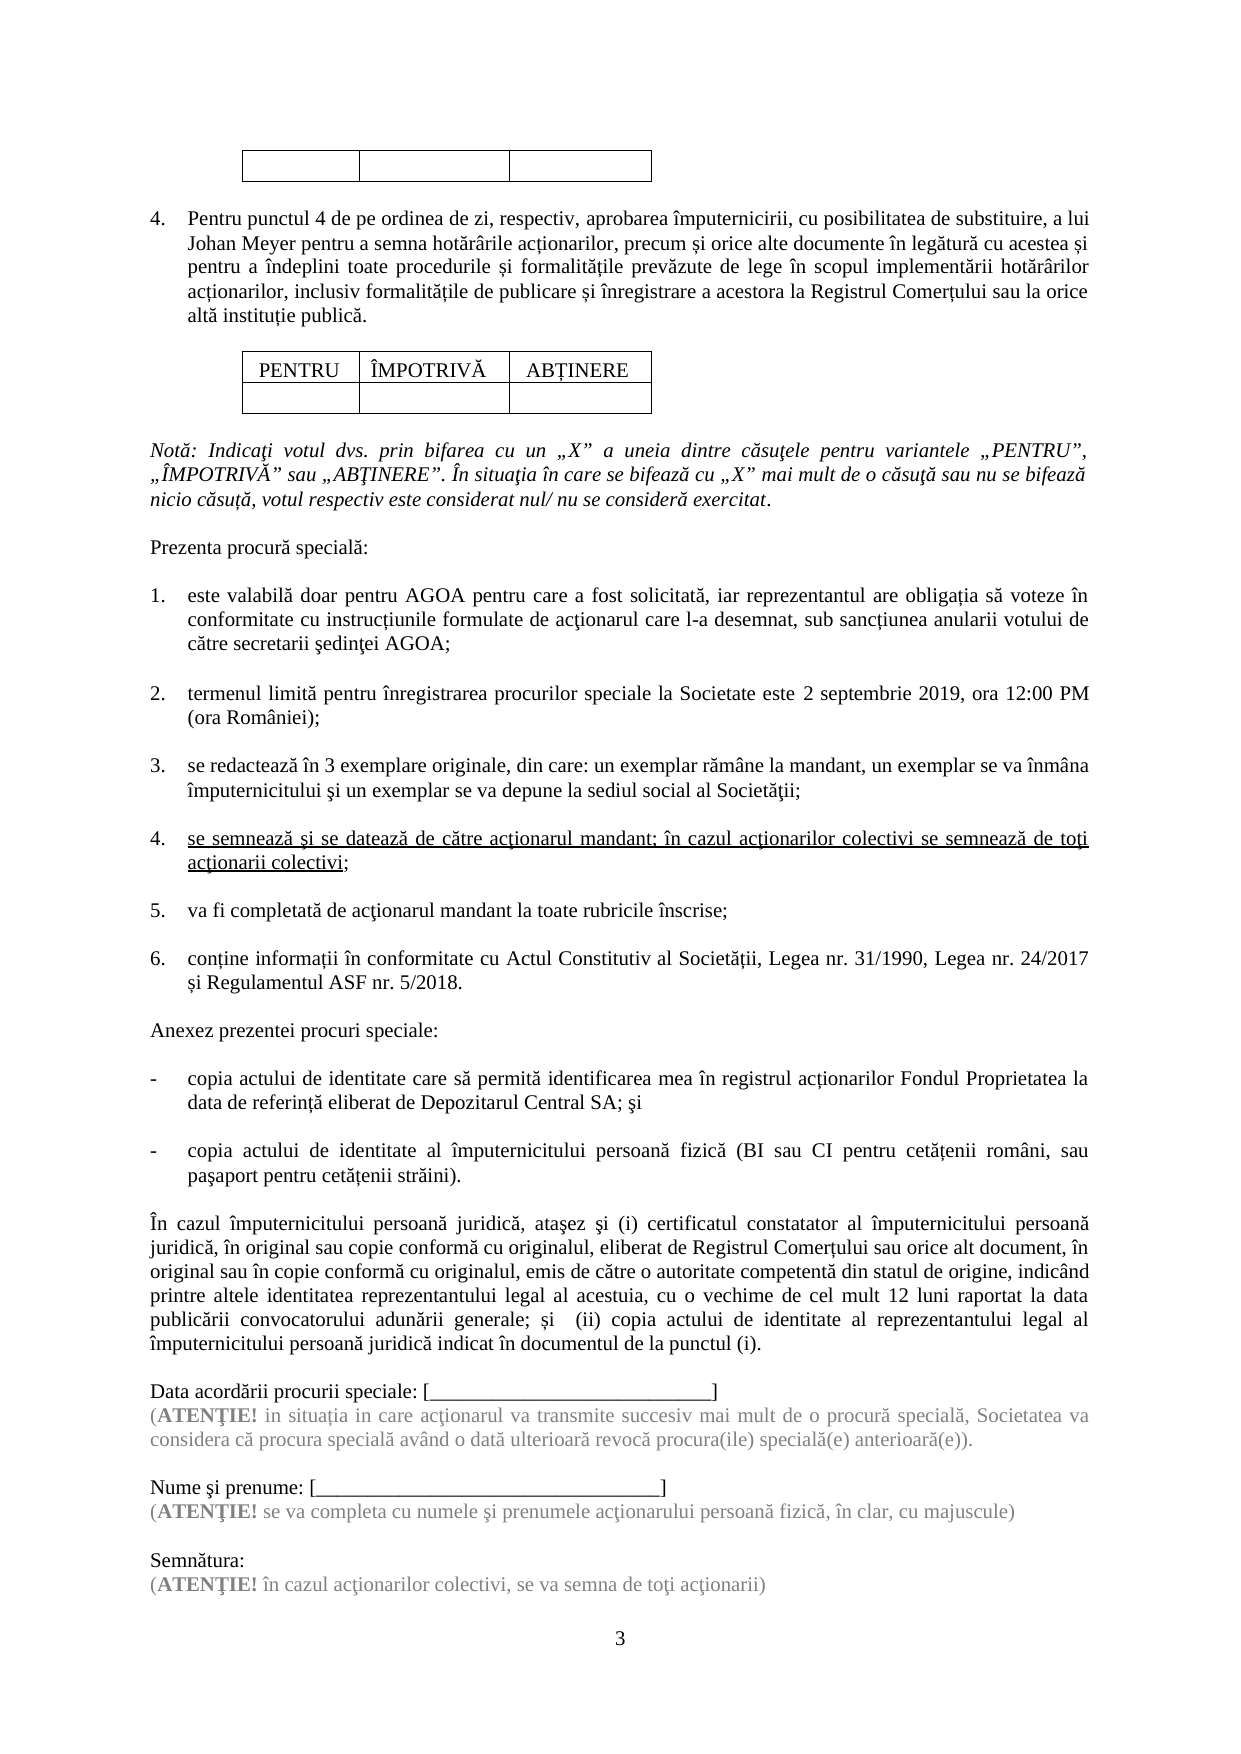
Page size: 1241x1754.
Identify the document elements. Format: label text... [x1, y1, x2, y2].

table_header ÎMPOTRIVĂ [360, 352, 509, 382]
text (ATENŢIE! in situația in care acţionarul va transmite succesiv mai mult de o procură specială, Societatea va considera că procura specială având o dată ulterioară revocă procura(ile) specială(e) anterioară(e)). [150, 1403, 1090, 1451]
text Prezenta procură specială: [150, 534, 1090, 559]
list va fi completată de acţionarul mandant la toate rubricile înscrise; [150, 898, 1090, 922]
table_header PENTRU [243, 352, 359, 382]
list Pentru punctul 4 de pe ordinea de zi, respectiv, aprobarea împuternicirii, cu posibilitatea de substituire, a lui Johan Meyer pentru a semna hotărârile acționarilor, precum și orice alte documente în legătură cu acestea și pentru a îndeplini toate procedurile și formalitățile prevăzute de lege în scopul implementării hotărârilor acționarilor, inclusiv formalitățile de publicare și înregistrare a acestora la Registrul Comerțului sau la orice altă instituție publică. [150, 206, 1090, 327]
list conține informații în conformitate cu Actul Constitutiv al Societății, Legea nr. 31/1990, Legea nr. 24/2017 și Regulamentul ASF nr. 5/2018. [150, 946, 1090, 994]
table_cell [243, 151, 359, 181]
text Notă: Indicaţi votul dvs. prin bifarea cu un „X” a uneia dintre căsuţele pentru variantele „PENTRU”, „ÎMPOTRIVĂ” sau „ABŢINERE”. În situaţia în care se bifează cu „X” mai mult de o căsuţă sau nu se bifează nicio căsuță, votul respectiv este considerat nul/ nu se consideră exercitat. [150, 438, 1090, 511]
text (ATENŢIE! în cazul acţionarilor colectivi, se va semna de toţi acţionarii) [150, 1572, 1090, 1596]
list copia actului de identitate care să permită identificarea mea în registrul acționarilor Fondul Proprietatea la data de referință eliberat de Depozitarul Central SA; şi [150, 1066, 1090, 1114]
text Nume şi prenume: [_________________________________] [150, 1475, 1090, 1499]
list termenul limită pentru înregistrarea procurilor speciale la Societate este 2 septembrie 2019, ora 12:00 PM (ora României); [150, 679, 1090, 729]
text Data acordării procurii speciale: [___________________________] [150, 1379, 1090, 1403]
table_cell [243, 383, 359, 413]
table_cell [360, 383, 509, 413]
table_cell [510, 383, 651, 413]
text În cazul împuternicitului persoană juridică, ataşez şi (i) certificatul constatator al împuternicitului persoană juridică, în original sau copie conformă cu originalul, eliberat de Registrul Comerțului sau orice alt document, în original sau în copie conformă cu originalul, emis de către o autoritate competentă din statul de origine, indicând printre altele identitatea reprezentantului legal al acestuia, cu o vechime de cel mult 12 luni raportat la data publicării convocatorului adunării generale; și (ii) copia actului de identitate al reprezentantului legal al împuternicitului persoană juridică indicat în documentul de la punctul (i). [150, 1211, 1090, 1355]
list se semnează şi se datează de către acţionarul mandant; în cazul acţionarilor colectivi se semnează de toţi acţionarii colectivi; [150, 826, 1090, 874]
list copia actului de identitate al împuternicitului persoană fizică (BI sau CI pentru cetățenii români, sau paşaport pentru cetățenii străini). [150, 1138, 1090, 1187]
list se redactează în 3 exemplare originale, din care: un exemplar rămâne la mandant, un exemplar se va înmâna împuternicitului şi un exemplar se va depune la sediul social al Societăţii; [150, 753, 1090, 802]
text Semnătura: [150, 1547, 1090, 1572]
list este valabilă doar pentru AGOA pentru care a fost solicitată, iar reprezentantul are obligația să voteze în conformitate cu instrucțiunile formulate de acţionarul care l-a desemnat, sub sancțiunea anularii votului de către secretarii şedinţei AGOA; [150, 583, 1090, 655]
table_cell [510, 151, 651, 181]
table_cell [360, 151, 509, 181]
text Anexez prezentei procuri speciale: [150, 1018, 1090, 1042]
text (ATENŢIE! se va completa cu numele şi prenumele acţionarului persoană fizică, în clar, cu majuscule) [150, 1499, 1090, 1523]
table_header ABȚINERE [510, 352, 651, 382]
